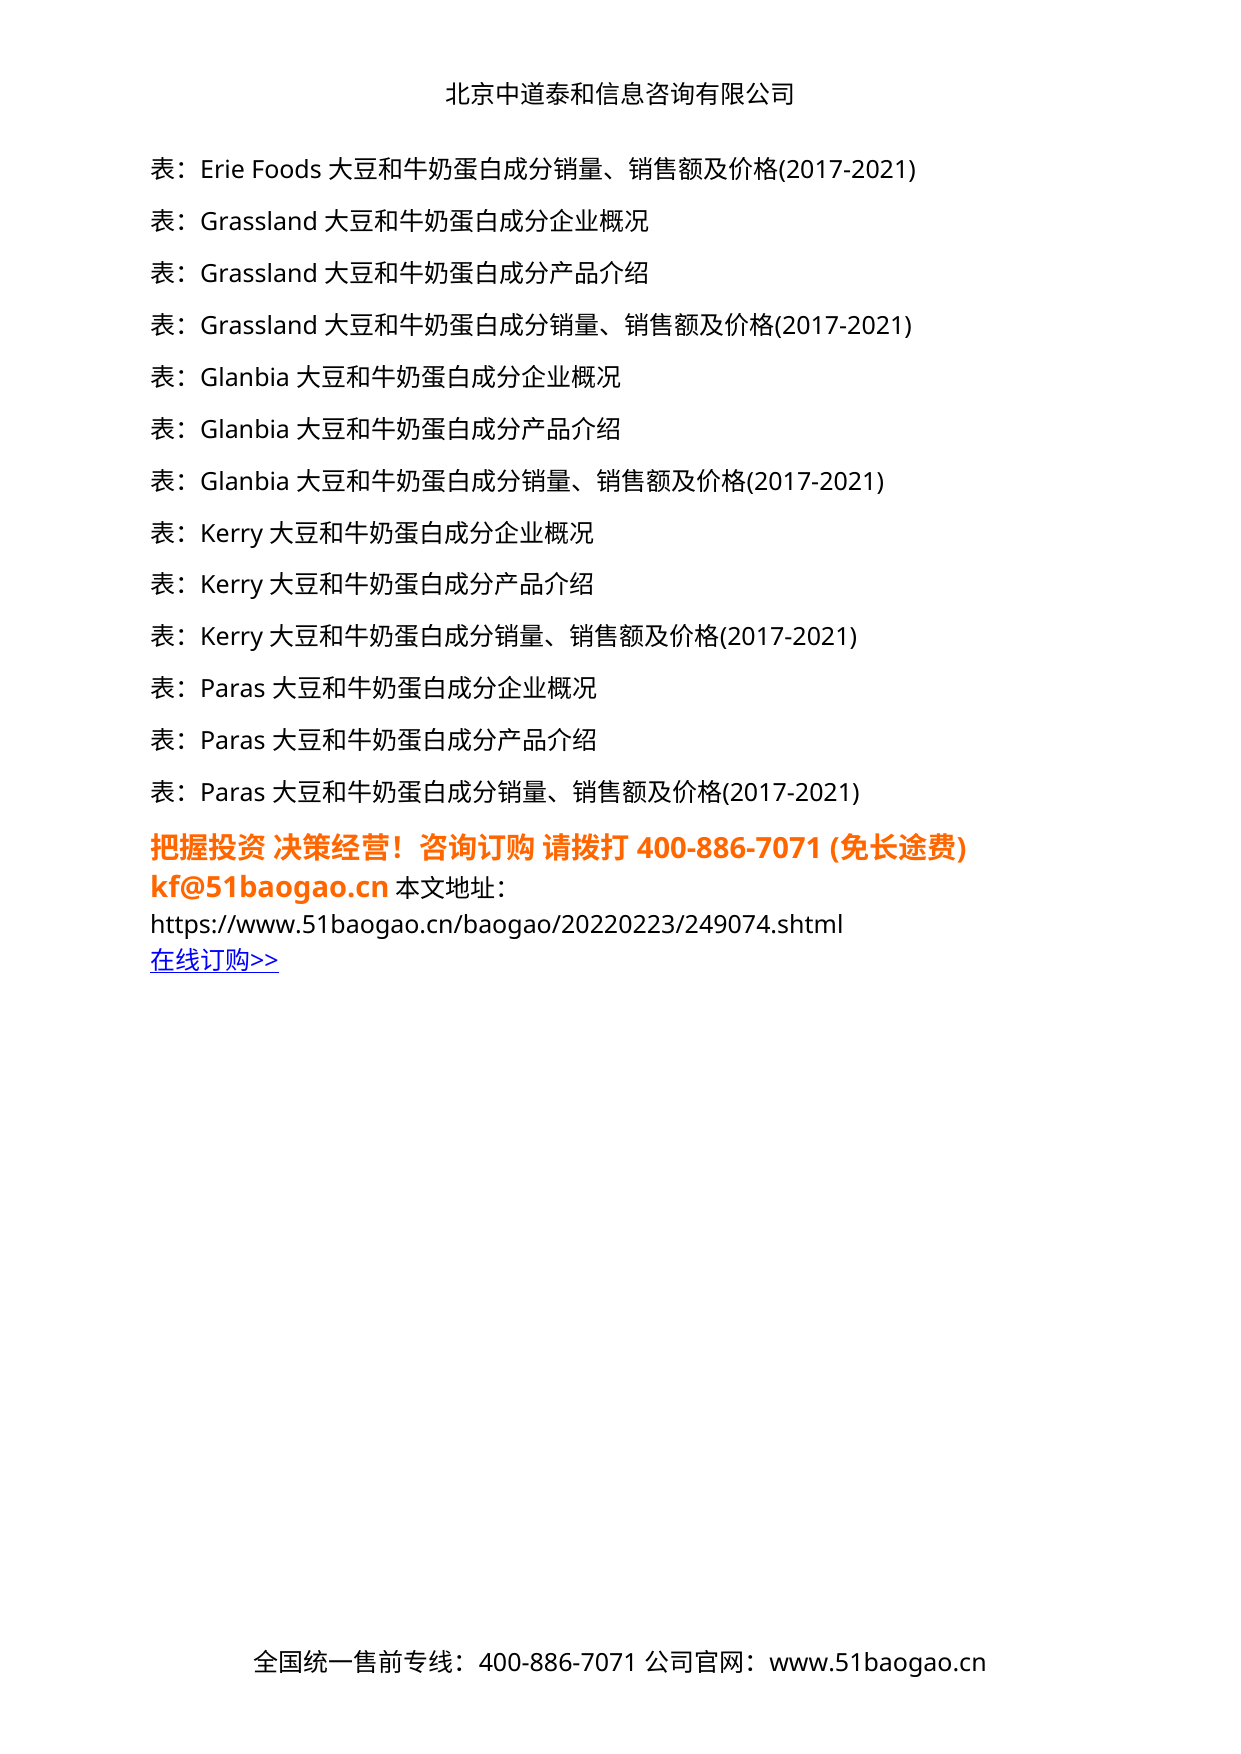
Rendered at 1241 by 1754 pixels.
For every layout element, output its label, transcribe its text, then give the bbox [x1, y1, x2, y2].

text 表：Paras 大豆和牛奶蛋白成分产品介绍 [150, 721, 1090, 757]
text 表：Erie Foods 大豆和牛奶蛋白成分销量、销售额及价格(2017-2021) [150, 150, 1090, 186]
text 表：Glanbia 大豆和牛奶蛋白成分产品介绍 [150, 409, 1090, 446]
text 把握投资 决策经营！咨询订购 请拨打 400-886-7071 (免长途费) kf@51baogao.cn本文地址：https://www.51baogao.cn/baogao/20220223/249074.shtml [150, 824, 1090, 941]
text 表：Grassland 大豆和牛奶蛋白成分产品介绍 [150, 254, 1090, 290]
text 表：Grassland 大豆和牛奶蛋白成分企业概况 [150, 202, 1090, 238]
text 表：Kerry 大豆和牛奶蛋白成分销量、销售额及价格(2017-2021) [150, 617, 1090, 653]
text 表：Glanbia 大豆和牛奶蛋白成分销量、销售额及价格(2017-2021) [150, 461, 1090, 497]
text 在线订购>> [150, 941, 1090, 977]
text 表：Paras 大豆和牛奶蛋白成分企业概况 [150, 669, 1090, 705]
text 表：Glanbia 大豆和牛奶蛋白成分企业概况 [150, 357, 1090, 394]
text 表：Paras 大豆和牛奶蛋白成分销量、销售额及价格(2017-2021) [150, 772, 1090, 809]
text 表：Kerry 大豆和牛奶蛋白成分产品介绍 [150, 565, 1090, 601]
text 表：Grassland 大豆和牛奶蛋白成分销量、销售额及价格(2017-2021) [150, 306, 1090, 342]
text 表：Kerry 大豆和牛奶蛋白成分企业概况 [150, 513, 1090, 549]
